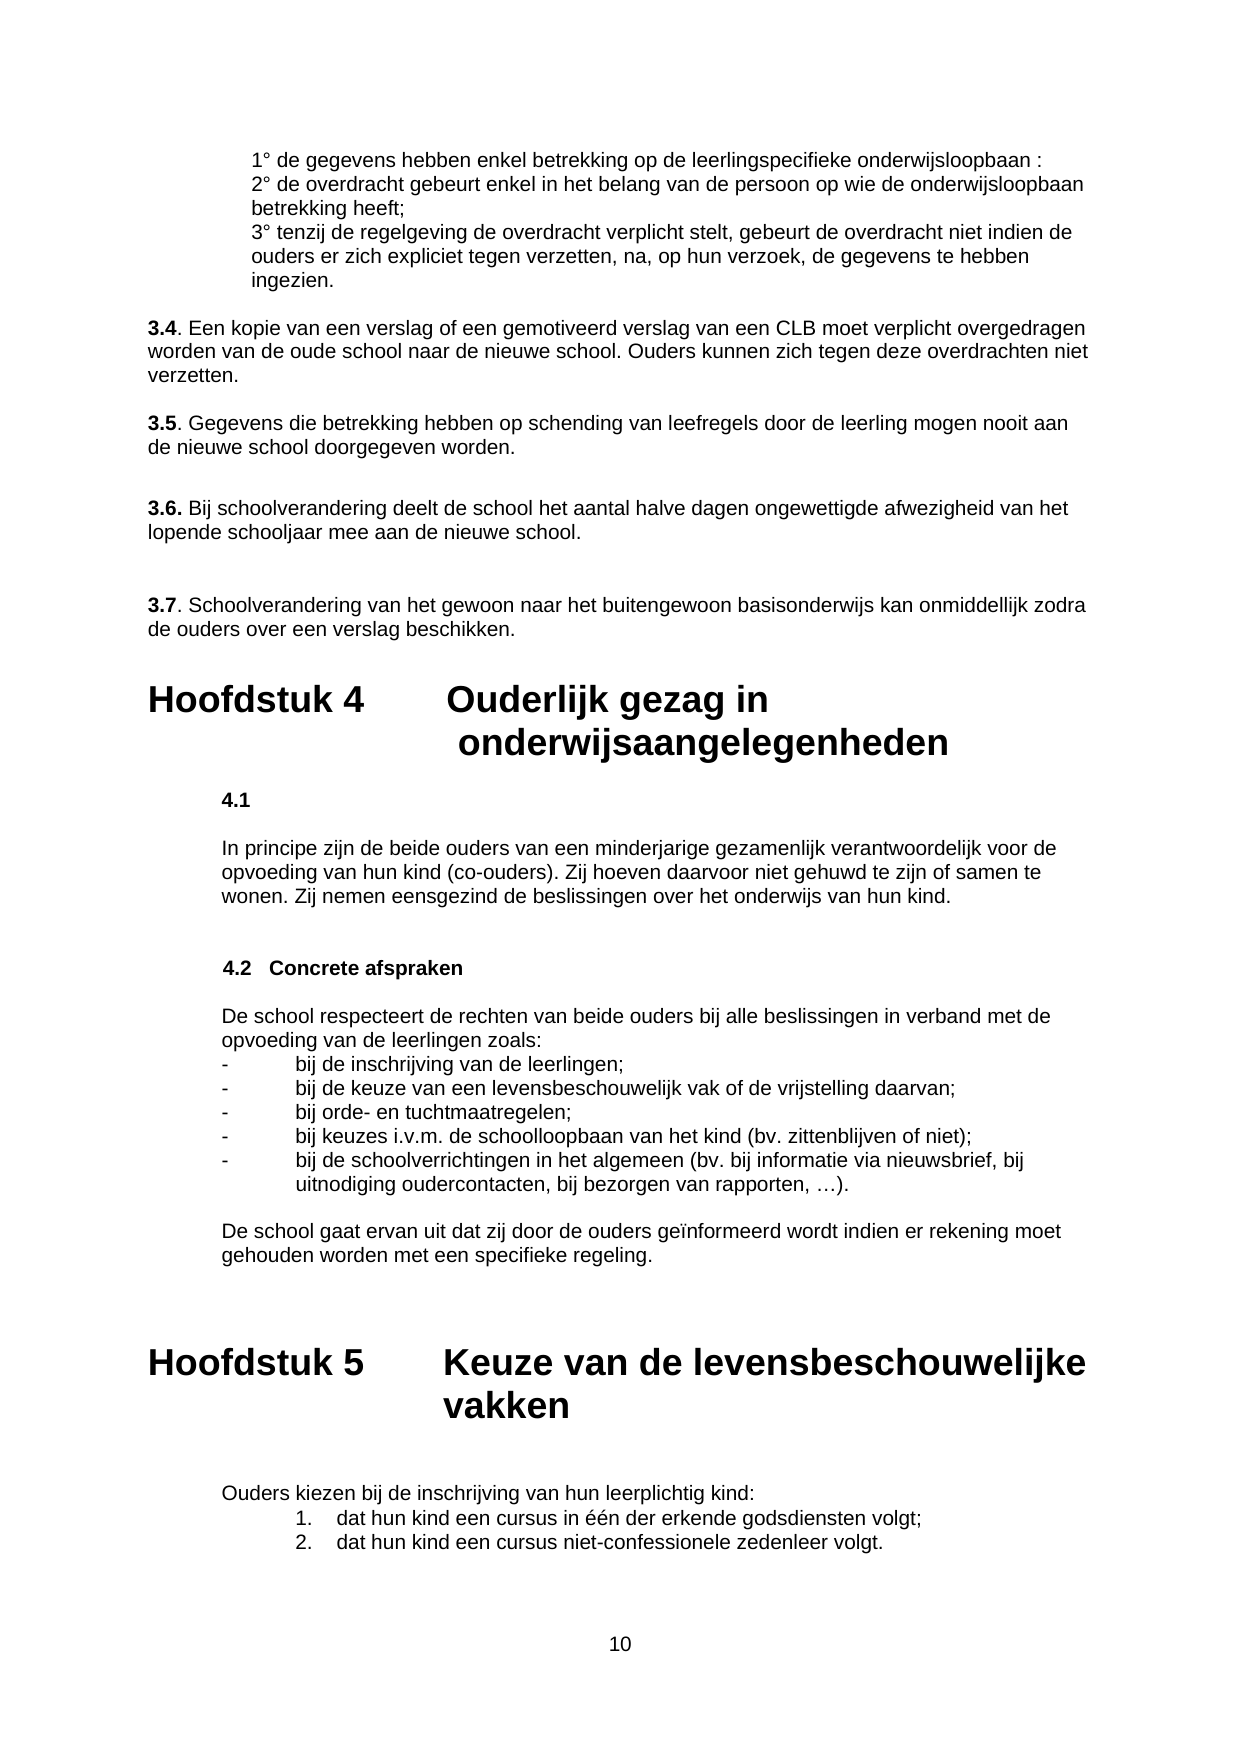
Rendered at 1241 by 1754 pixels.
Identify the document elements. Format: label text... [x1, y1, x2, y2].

text 4.1 [221, 788, 1093, 812]
text 3.4. Een kopie van een verslag of een gemotiveerd verslag van een CLB moet verplicht overgedragen worden van de oude school naar de nieuwe school. Ouders kunnen zich tegen deze overdrachten niet verzetten. [148, 315, 1093, 387]
text 3.7. Schoolverandering van het gewoon naar het buitengewoon basisonderwijs kan onmiddellijk zodra de ouders over een verslag beschikken. [148, 592, 1093, 640]
text - bij de inschrijving van de leerlingen; [221, 1052, 1093, 1076]
text 2° de overdracht gebeurt enkel in het belang van de persoon op wie de onderwijsloopbaan betrekking heeft; [251, 172, 1093, 219]
text 1° de gegevens hebben enkel betrekking op de leerlingspecifieke onderwijsloopbaan : [251, 148, 1093, 172]
list Hoofdstuk 4 Ouderlijk gezag in onderwijsaangelegenheden [148, 677, 1093, 763]
text 3.5. Gegevens die betrekking hebben op schending van leefregels door de leerling mogen nooit aan de nieuwe school doorgegeven worden. [148, 411, 1093, 459]
text - bij de schoolverrichtingen in het algemeen (bv. bij informatie via nieuwsbrief, bij uitnodiging oudercontacten, bij bezorgen van rapporten, …). [221, 1147, 1093, 1195]
list dat hun kind een cursus niet-confessionele zedenleer volgt. [295, 1528, 1093, 1554]
text 3° tenzij de regelgeving de overdracht verplicht stelt, gebeurt de overdracht niet indien de ouders er zich expliciet tegen verzetten, na, op hun verzoek, de gegevens te hebben ingezien. [251, 219, 1093, 291]
text - bij orde- en tuchtmaatregelen; [221, 1099, 1093, 1123]
text Hoofdstuk 5 Keuze van de levensbeschouwelijke vakken [148, 1340, 1093, 1426]
list dat hun kind een cursus in één der erkende godsdiensten volgt; [295, 1506, 1093, 1528]
text 3.6. Bij schoolverandering deelt de school het aantal halve dagen ongewettigde afwezigheid van het lopende schooljaar mee aan de nieuwe school. [148, 496, 1093, 543]
text 4.2 Concrete afspraken [148, 956, 1093, 980]
text De school gaat ervan uit dat zij door de ouders geïnformeerd wordt indien er rekening moet gehouden worden met een specifieke regeling. [221, 1219, 1093, 1267]
text - bij keuzes i.v.m. de schoolloopbaan van het kind (bv. zittenblijven of niet); [221, 1123, 1093, 1147]
text - bij de keuze van een levensbeschouwelijk vak of de vrijstelling daarvan; [221, 1076, 1093, 1099]
list Ouders kiezen bij de inschrijving van hun leerplichtig kind: [148, 1481, 1093, 1504]
text In principe zijn de beide ouders van een minderjarige gezamenlijk verantwoordelijk voor de opvoeding van hun kind (co-ouders). Zij hoeven daarvoor niet gehuwd te zijn of samen te wonen. Zij nemen eensgezind de beslissingen over het onderwijs van hun kind. [221, 836, 1093, 908]
text De school respecteert de rechten van beide ouders bij alle beslissingen in verband met de opvoeding van de leerlingen zoals: [221, 1004, 1093, 1052]
